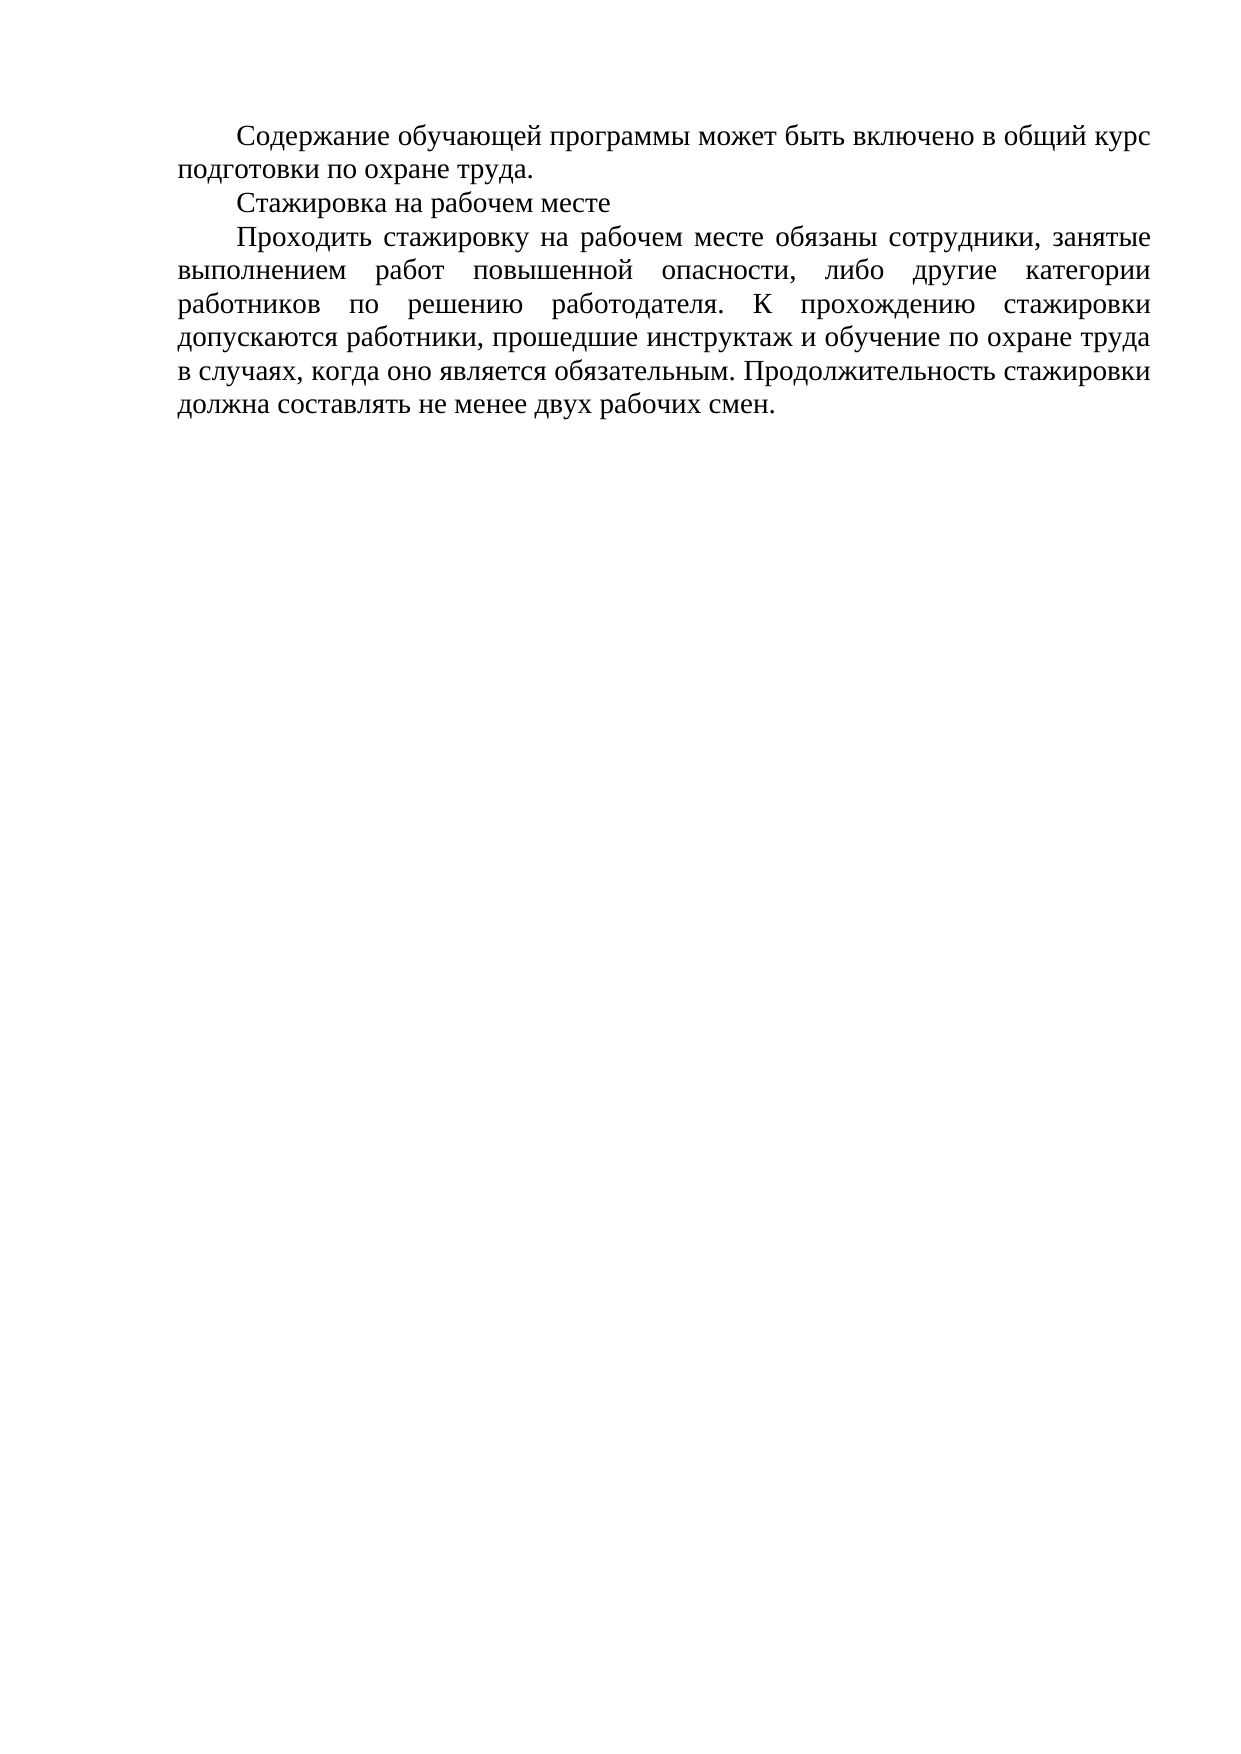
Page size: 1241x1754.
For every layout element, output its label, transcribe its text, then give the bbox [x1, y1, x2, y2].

text Содержание обучающей программы может быть включено в общий курс подготовки по охране труда. [177, 118, 1152, 185]
text Проходить стажировку на рабочем месте обязаны сотрудники, занятые выполнением работ повышенной опасности, либо другие категории работников по решению работодателя. К прохождению стажировки допускаются работники, прошедшие инструктаж и обучение по охране труда в случаях, когда оно является обязательным. Продолжительность стажировки должна составлять не менее двух рабочих смен. [177, 219, 1152, 420]
text Стажировка на рабочем месте [177, 185, 1152, 219]
